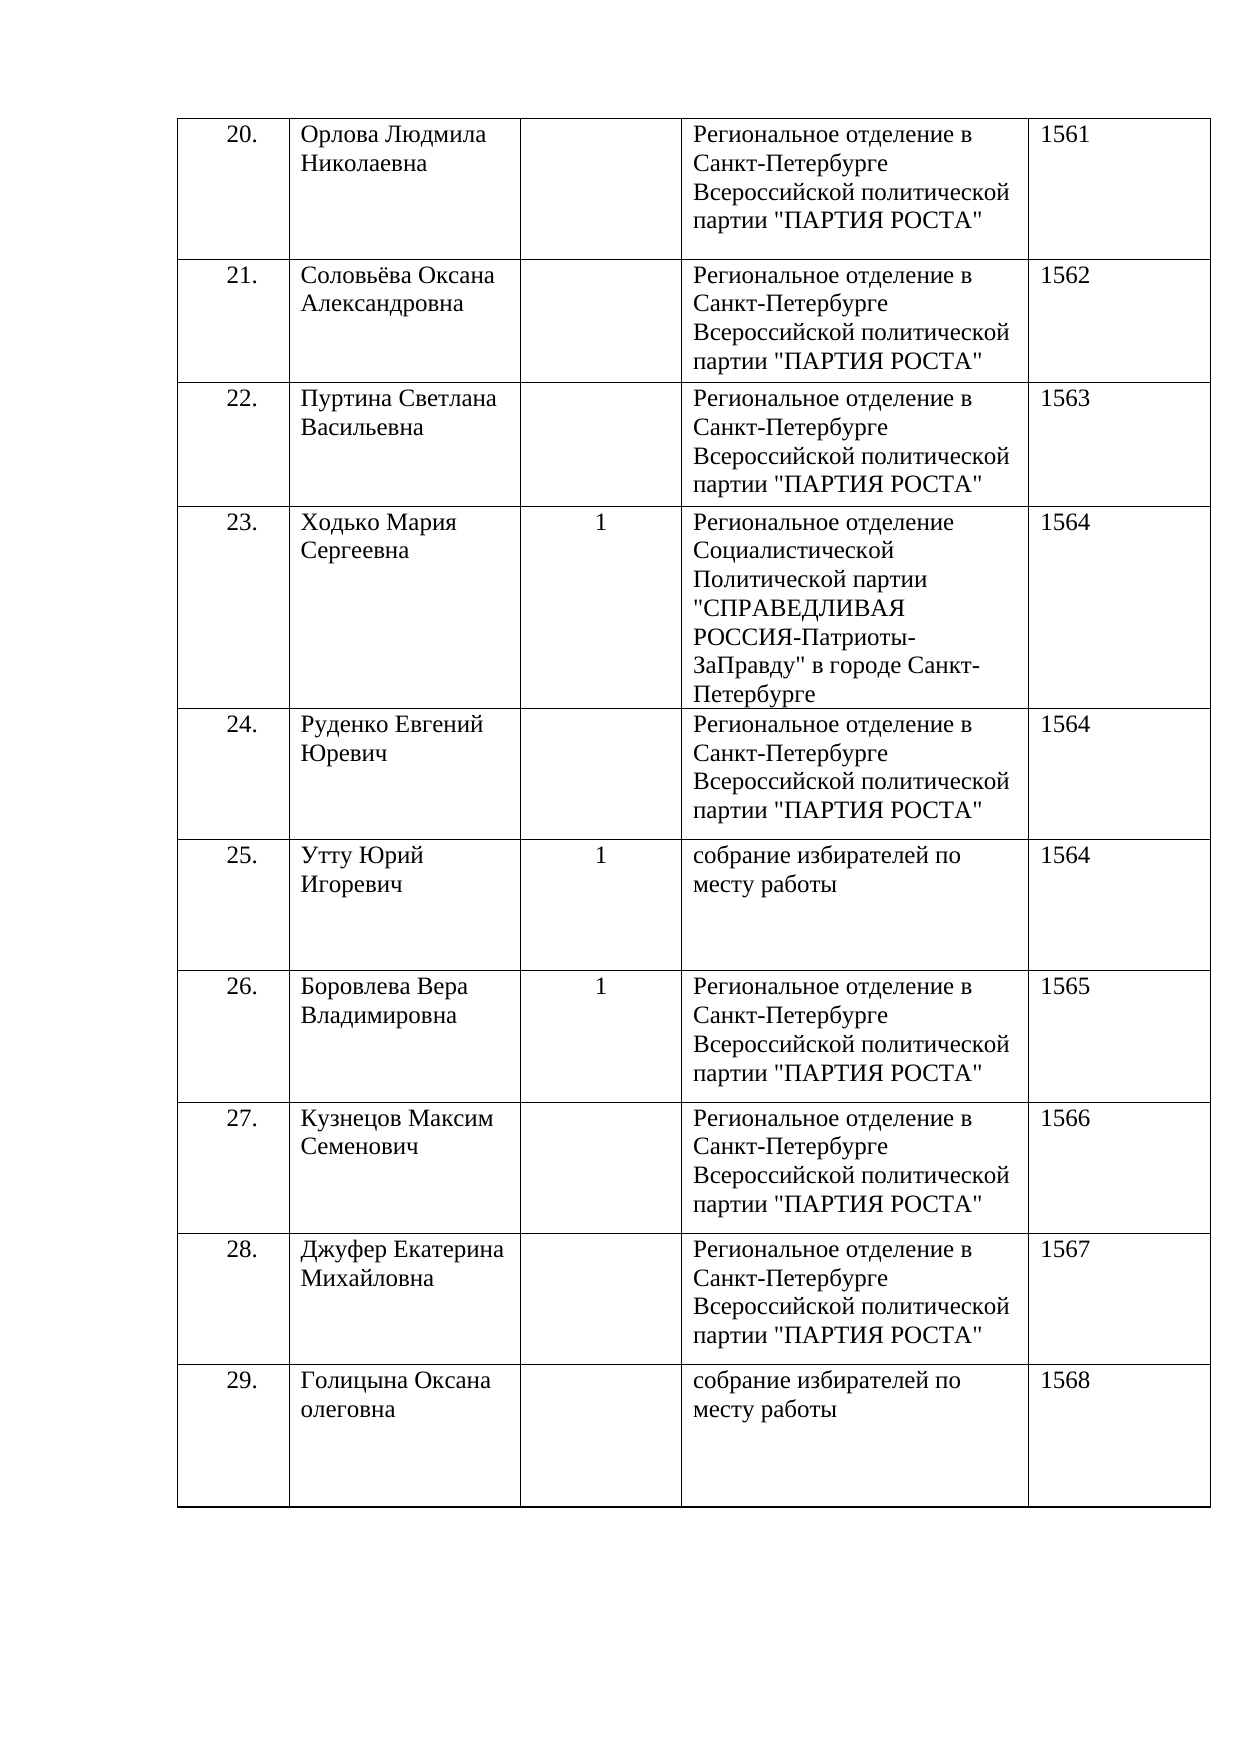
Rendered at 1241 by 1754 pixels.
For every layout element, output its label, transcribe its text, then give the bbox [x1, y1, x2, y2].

table_cell [178, 260, 289, 382]
table_cell 1564 [1029, 709, 1210, 839]
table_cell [682, 119, 1028, 259]
table_cell Региональное отделение в Санкт-Петербурге Всероссийской политической партии "ПАРТИЯ РОСТА" [682, 971, 1028, 1102]
table_cell Боровлева Вера Владимировна [290, 971, 520, 1102]
table_cell 1564 [1029, 507, 1210, 708]
table_cell 1 [521, 840, 681, 970]
table_cell Руденко Евгений Юревич [290, 709, 520, 839]
table_cell [521, 119, 681, 259]
table_cell [178, 383, 289, 506]
table_cell [178, 840, 289, 970]
table_cell Джуфер Екатерина Михайловна [290, 1234, 520, 1364]
table_cell 1563 [1029, 383, 1210, 506]
table_cell Кузнецов Максим Семенович [290, 1103, 520, 1233]
table_cell Региональное отделение в Санкт-Петербурге Всероссийской политической партии "ПАРТИЯ РОСТА" [682, 383, 1028, 506]
table_cell [521, 709, 681, 839]
table_cell собрание избирателей по месту работы [682, 840, 1028, 970]
table_cell [521, 1365, 681, 1506]
table_cell 1567 [1029, 1234, 1210, 1364]
table_cell собрание избирателей по месту работы [682, 1365, 1028, 1506]
table_cell 1562 [1029, 260, 1210, 382]
table_cell 1564 [1029, 840, 1210, 970]
table_cell [178, 971, 289, 1102]
table_cell 1565 [1029, 971, 1210, 1102]
table_cell [178, 1234, 289, 1364]
table_cell 1568 [1029, 1365, 1210, 1506]
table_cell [682, 1234, 1028, 1364]
table_cell [178, 507, 289, 708]
table_cell Соловьёва Оксана Александровна [290, 260, 520, 382]
table_cell [178, 119, 289, 259]
table_cell Голицына Оксана олеговна [290, 1365, 520, 1506]
table_cell 1561 [1029, 119, 1210, 259]
table_cell Орлова Людмила Николаевна [290, 119, 520, 259]
table_cell [178, 709, 289, 839]
table_cell 1 [521, 971, 681, 1102]
table_cell 1566 [1029, 1103, 1210, 1233]
table_cell Региональное отделение в Санкт-Петербурге Всероссийской политической партии "ПАРТИЯ РОСТА" [682, 1103, 1028, 1233]
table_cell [682, 260, 1028, 382]
table_cell Региональное отделение в Санкт-Петербурге Всероссийской политической партии "ПАРТИЯ РОСТА" [682, 709, 1028, 839]
table_cell [178, 1103, 289, 1233]
table_cell [521, 260, 681, 382]
table_cell Региональное отделение Социалистической Политической партии "СПРАВЕДЛИВАЯ РОССИЯ-Патриоты-ЗаПравду" в городе Санкт-Петербурге [682, 507, 1028, 708]
table_cell 1 [521, 507, 681, 708]
table_cell Пуртина Светлана Васильевна [290, 383, 520, 506]
table_cell [178, 1365, 289, 1506]
table_cell [521, 1103, 681, 1233]
table_cell Утту Юрий Игоревич [290, 840, 520, 970]
table_cell [521, 1234, 681, 1364]
table_cell Ходько Мария Сергеевна [290, 507, 520, 708]
table_cell [521, 383, 681, 506]
